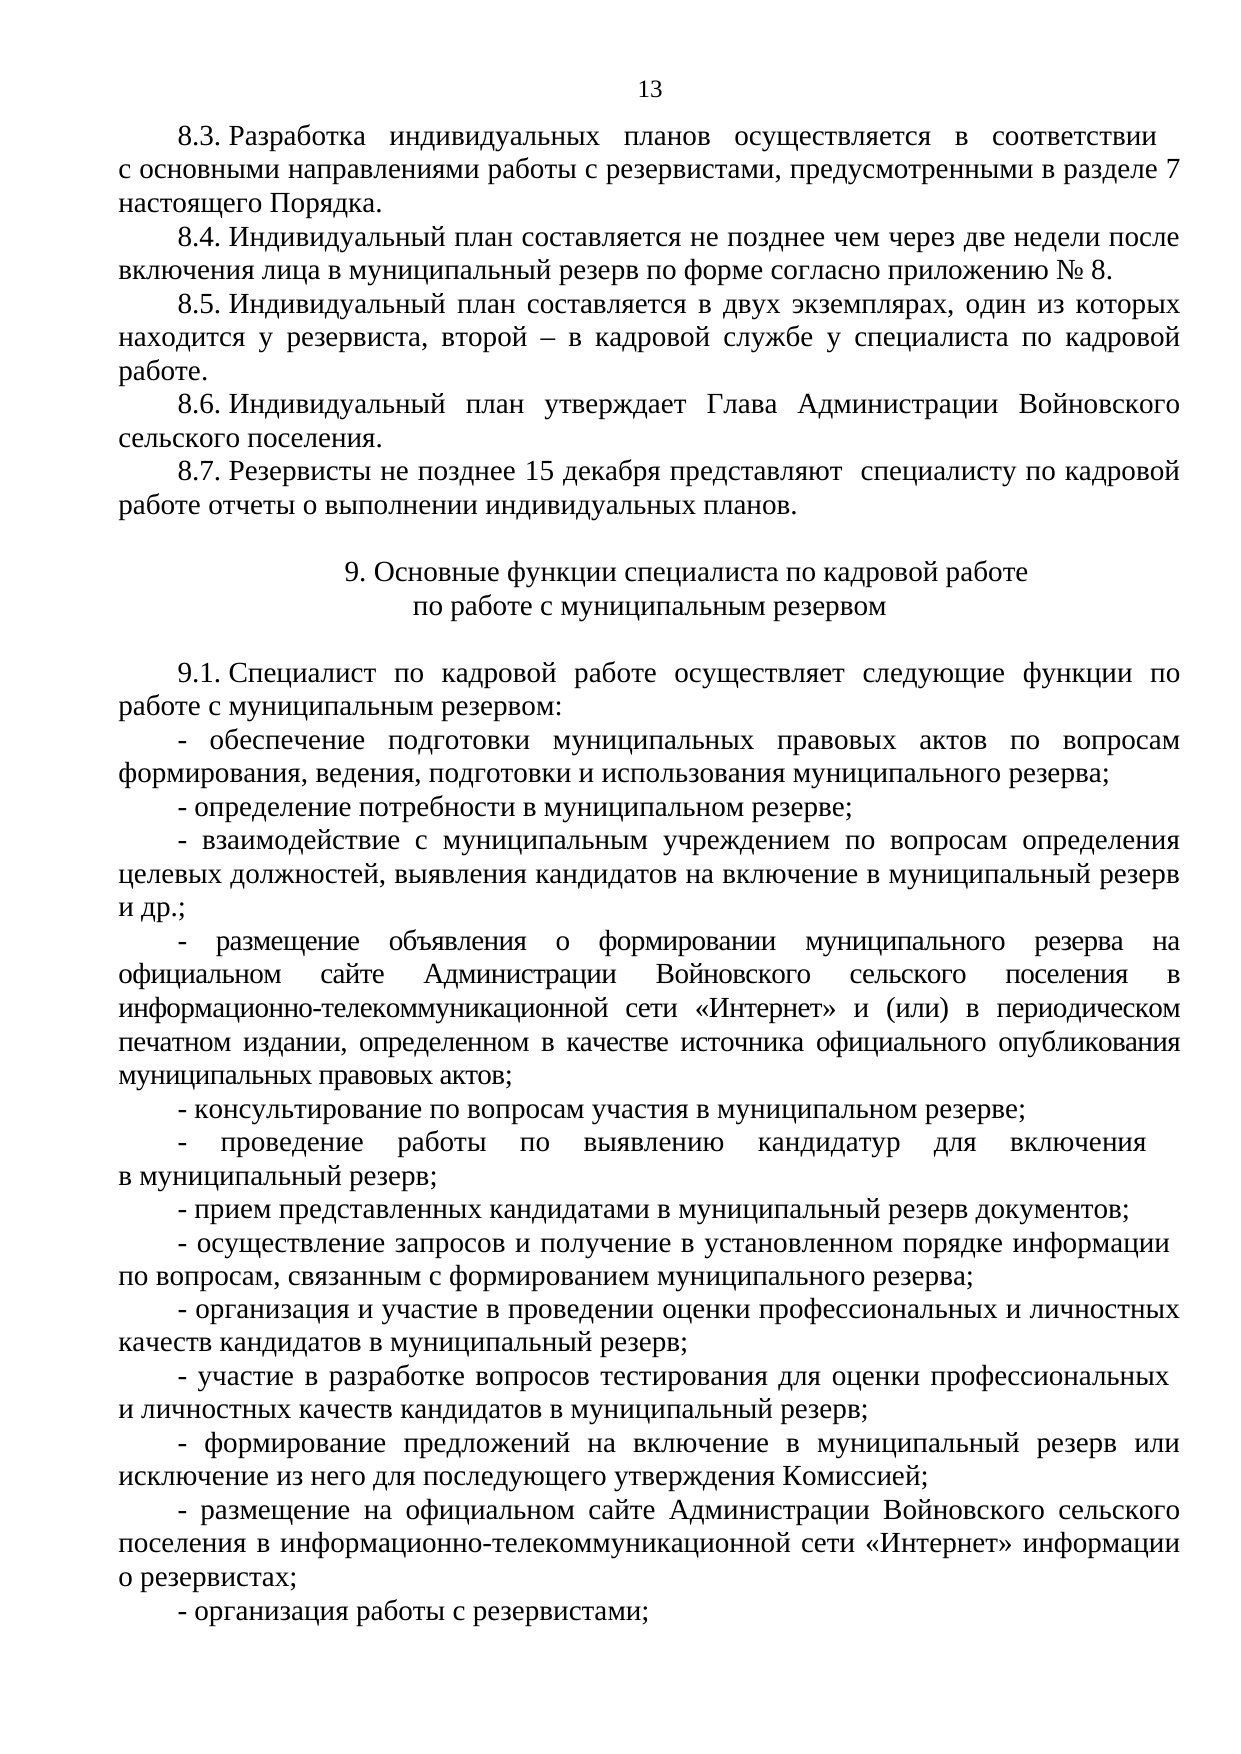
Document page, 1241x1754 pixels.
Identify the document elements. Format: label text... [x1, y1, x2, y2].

text - взаимодействие с муниципальным учреждением по вопросам определения целевых должностей, выявления кандидатов на включение в муниципальный резерв и др.; [118, 822, 1181, 923]
text - размещение на официальном сайте Администрации Войновского сельского поселения в информационно-телекоммуникационной сети «Интернет» информации о резервистах; [118, 1492, 1181, 1593]
text 9. Основные функции специалиста по кадровой работе по работе с муниципальным резервом [118, 554, 1181, 621]
text - обеспечение подготовки муниципальных правовых актов по вопросам формирования, ведения, подготовки и использования муниципального резерва; [118, 722, 1181, 789]
text - размещение объявления о формировании муниципального резерва на официальном сайте Администрации Войновского сельского поселения в информационно-телекоммуникационной сети «Интернет» и (или) в периодическом печатном издании, определенном в качестве источника официального опубликования муниципальных правовых актов; [118, 923, 1181, 1091]
text - формирование предложений на включение в муниципальный резерв или исключение из него для последующего утверждения Комиссией; [118, 1425, 1181, 1492]
text - участие в разработке вопросов тестирования для оценки профессиональных и личностных качеств кандидатов в муниципальный резерв; [118, 1358, 1181, 1425]
text 8.3. Разработка индивидуальных планов осуществляется в соответствии с основными направлениями работы с резервистами, предусмотренными в разделе 7 настоящего Порядка. [118, 118, 1181, 219]
text 9.1. Специалист по кадровой работе осуществляет следующие функции по работе с муниципальным резервом: [118, 655, 1181, 722]
text - осуществление запросов и получение в установленном порядке информации по вопросам, связанным с формированием муниципального резерва; [118, 1225, 1181, 1292]
text 8.6. Индивидуальный план утверждает Глава Администрации Войновского сельского поселения. [118, 386, 1181, 453]
text - прием представленных кандидатами в муниципальный резерв документов; [118, 1191, 1181, 1225]
text - организация и участие в проведении оценки профессиональных и личностных качеств кандидатов в муниципальный резерв; [118, 1292, 1181, 1358]
text - определение потребности в муниципальном резерве; [118, 789, 1181, 822]
text 8.4. Индивидуальный план составляется не позднее чем через две недели после включения лица в муниципальный резерв по форме согласно приложению № 8. [118, 219, 1181, 286]
text - консультирование по вопросам участия в муниципальном резерве; [118, 1091, 1181, 1124]
text 8.5. Индивидуальный план составляется в двух экземплярах, один из которых находится у резервиста, второй – в кадровой службе у специалиста по кадровой работе. [118, 286, 1181, 386]
text - проведение работы по выявлению кандидатур для включения в муниципальный резерв; [118, 1124, 1181, 1191]
text 8.7. Резервисты не позднее 15 декабря представляют специалисту по кадровой работе отчеты о выполнении индивидуальных планов. [118, 453, 1181, 521]
text - организация работы с резервистами; [118, 1593, 1181, 1626]
